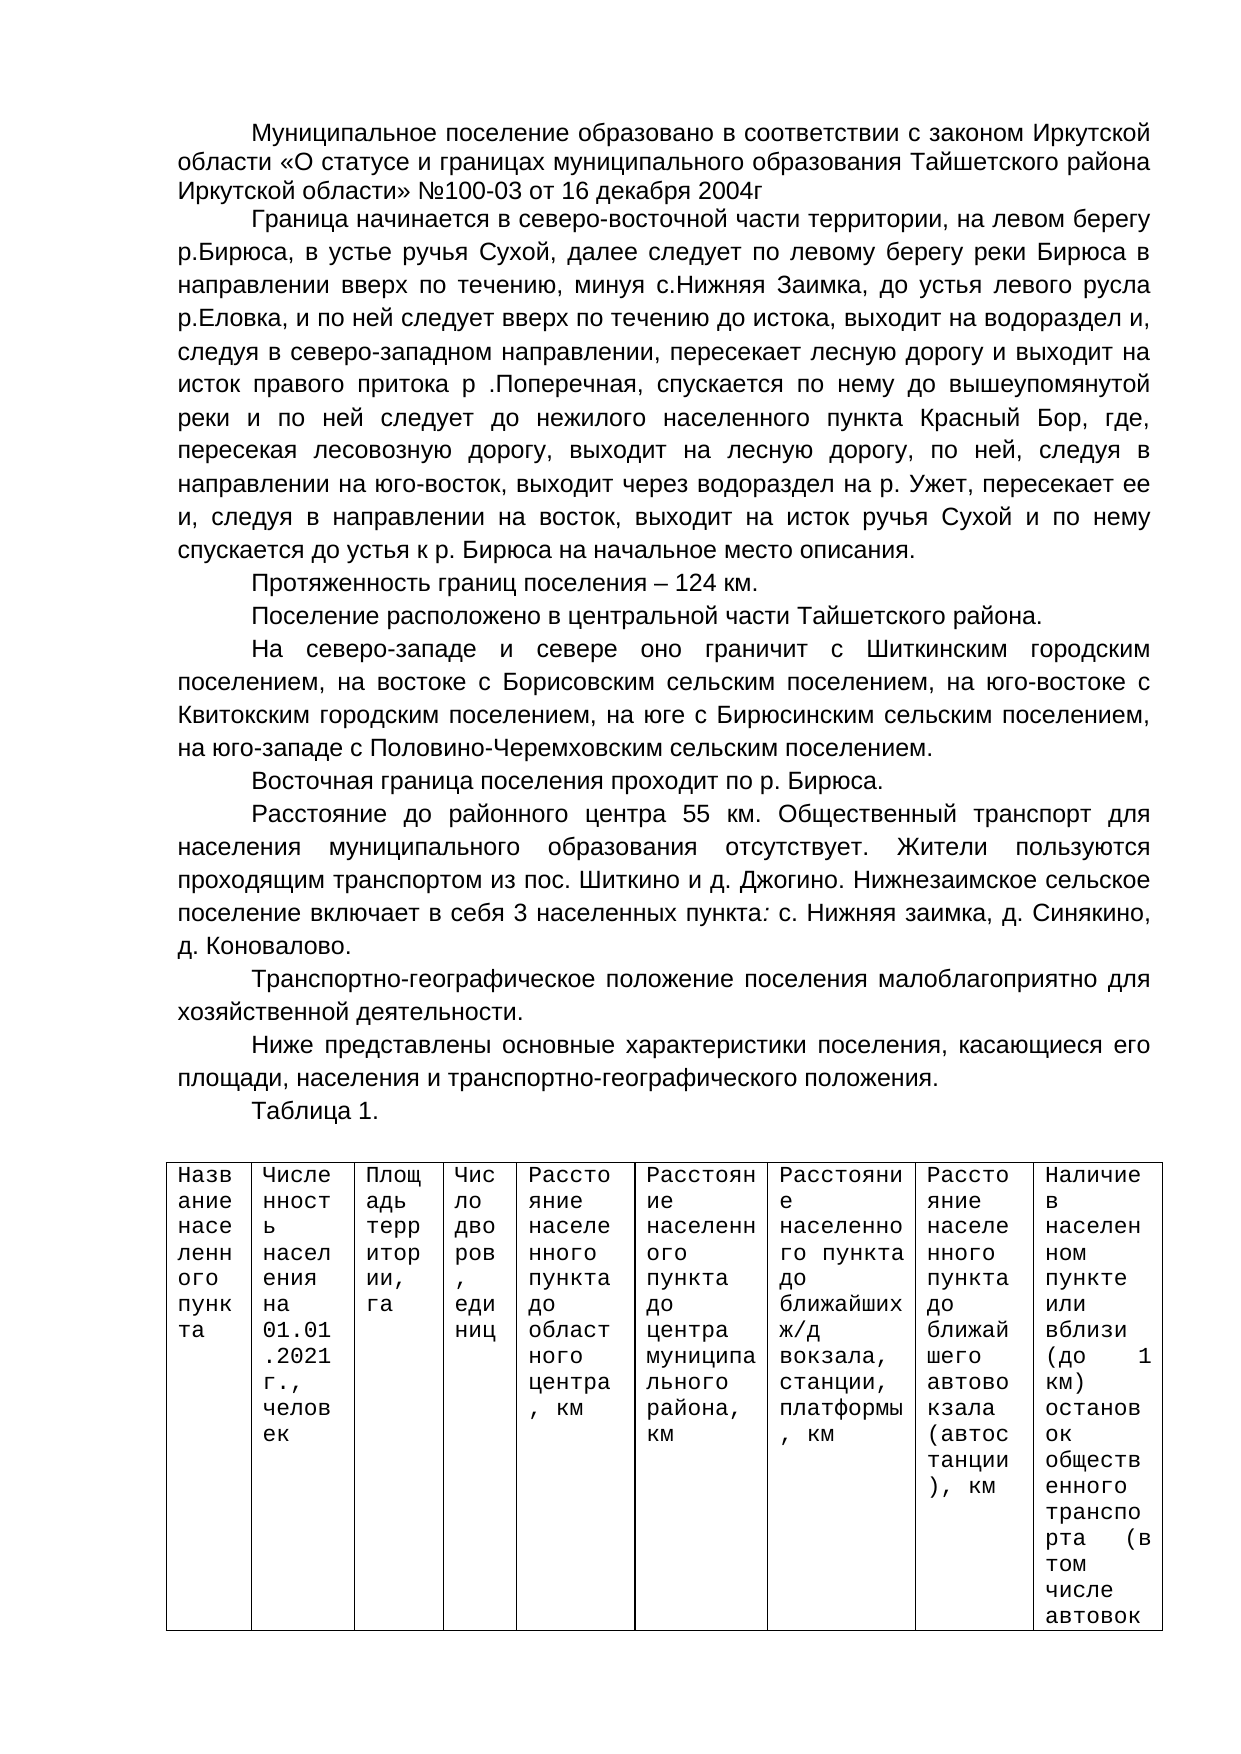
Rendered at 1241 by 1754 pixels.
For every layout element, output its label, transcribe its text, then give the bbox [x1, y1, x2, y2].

text На северо-западе и севере оно граничит с Шиткинским городским поселением, на востоке с Борисовским сельским поселением, на юго-востоке с Квитокским городским поселением, на юге с Бирюсинским сельским поселением, на юго-западе с Половино-Черемховским сельским поселением. [177, 634, 1152, 761]
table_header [517, 1163, 634, 1630]
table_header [444, 1163, 516, 1630]
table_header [1034, 1163, 1162, 1630]
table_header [167, 1163, 251, 1630]
text Таблица 1. [177, 1096, 1152, 1125]
text Транспортно-географическое положение поселения малоблагоприятно для хозяйственной деятельности. [177, 964, 1152, 1026]
text Граница начинается в северо-восточной части территории, на левом берегу р.Бирюса, в устье ручья Сухой, далее следует по левому берегу реки Бирюса в направлении вверх по течению, минуя с.Нижняя Заимка, до устья левого русла р.Еловка, и по ней следует вверх по течению до истока, выходит на водораздел и, следуя в северо-западном направлении, пересекает лесную дорогу и выходит на исток правого притока р .Поперечная, спускается по нему до вышеупомянутой реки и по ней следует до нежилого населенного пункта Красный Бор, где, пересекая лесовозную дорогу, выходит на лесную дорогу, по ней, следуя в направлении на юго-восток, выходит через водораздел на р. Ужет, пересекает ее и, следуя в направлении на восток, выходит на исток ручья Сухой и по нему спускается до устья к р. Бирюса на начальное место описания. [177, 204, 1152, 563]
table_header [355, 1163, 443, 1630]
text Восточная граница поселения проходит по р. Бирюса. [177, 766, 1152, 794]
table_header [636, 1163, 767, 1630]
text Поселение расположено в центральной части Тайшетского района. [177, 601, 1152, 629]
text Муниципальное поселение образовано в соответствии с законом Иркутской области «О статусе и границах муниципального образования Тайшетского района Иркутской области» №100-03 от 16 декабря 2004г [177, 118, 1152, 204]
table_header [768, 1163, 915, 1630]
text Протяженность границ поселения – . [177, 568, 1152, 596]
text Расстояние до районного центра . Общественный транспорт для населения муниципального образования отсутствует. Жители пользуются проходящим транспортом из пос. Шиткино и д. Джогино. Нижнезаимское сельское поселение включает в себя 3 населенных пункта: с. Нижняя заимка, д. Синякино, д. Коновалово. [177, 799, 1152, 959]
text Ниже представлены основные характеристики поселения, касающиеся его площади, населения и транспортно-географического положения. [177, 1030, 1152, 1092]
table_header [252, 1163, 354, 1630]
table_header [916, 1163, 1033, 1630]
